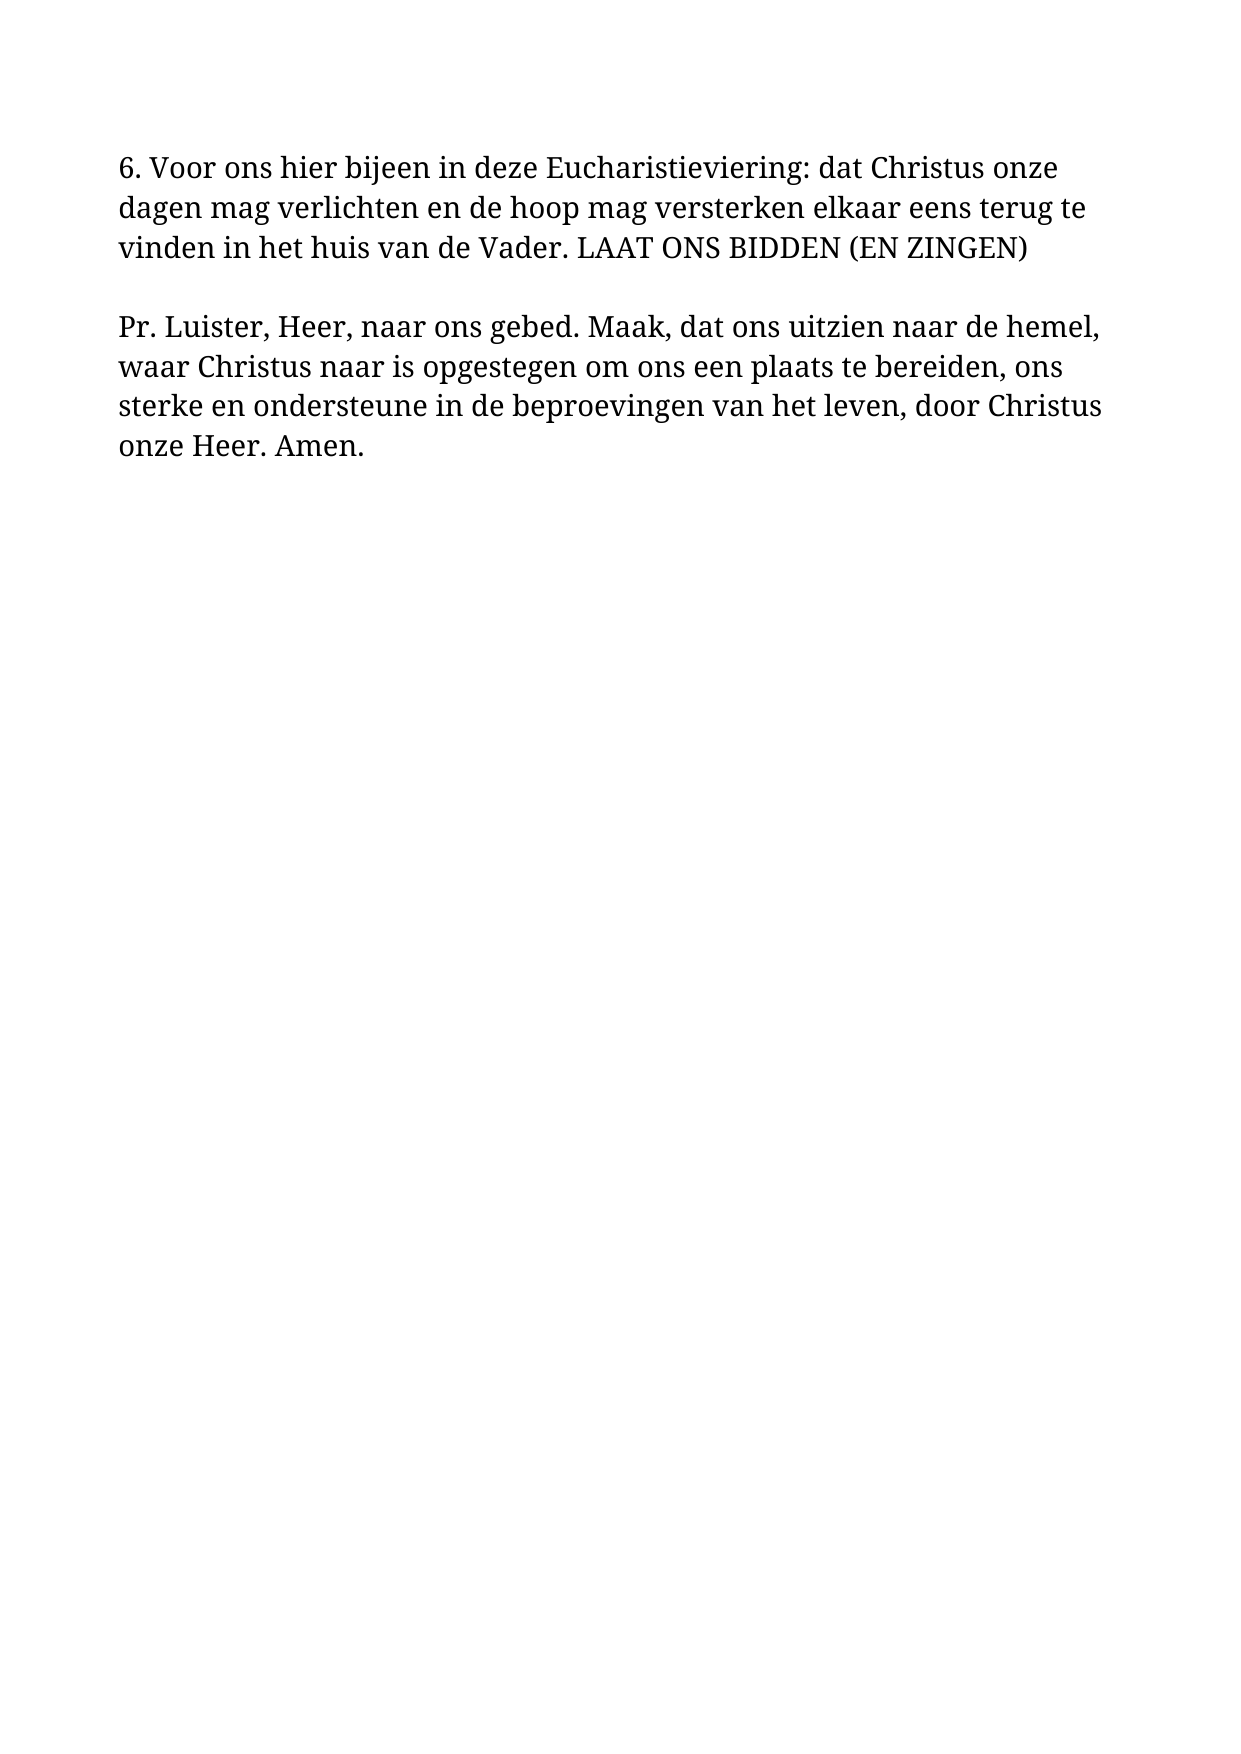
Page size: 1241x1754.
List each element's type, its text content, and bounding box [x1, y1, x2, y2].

text 6. Voor ons hier bijeen in deze Eucharistieviering: dat Christus onze dagen mag verlichten en de hoop mag versterken elkaar eens terug te vinden in het huis van de Vader. LAAT ONS BIDDEN (EN ZINGEN) [118, 148, 1122, 267]
text Pr. Luister, Heer, naar ons gebed. Maak, dat ons uitzien naar de hemel, waar Christus naar is opgestegen om ons een plaats te bereiden, ons sterke en ondersteune in de beproevingen van het leven, door Christus onze Heer. Amen. [118, 306, 1122, 465]
